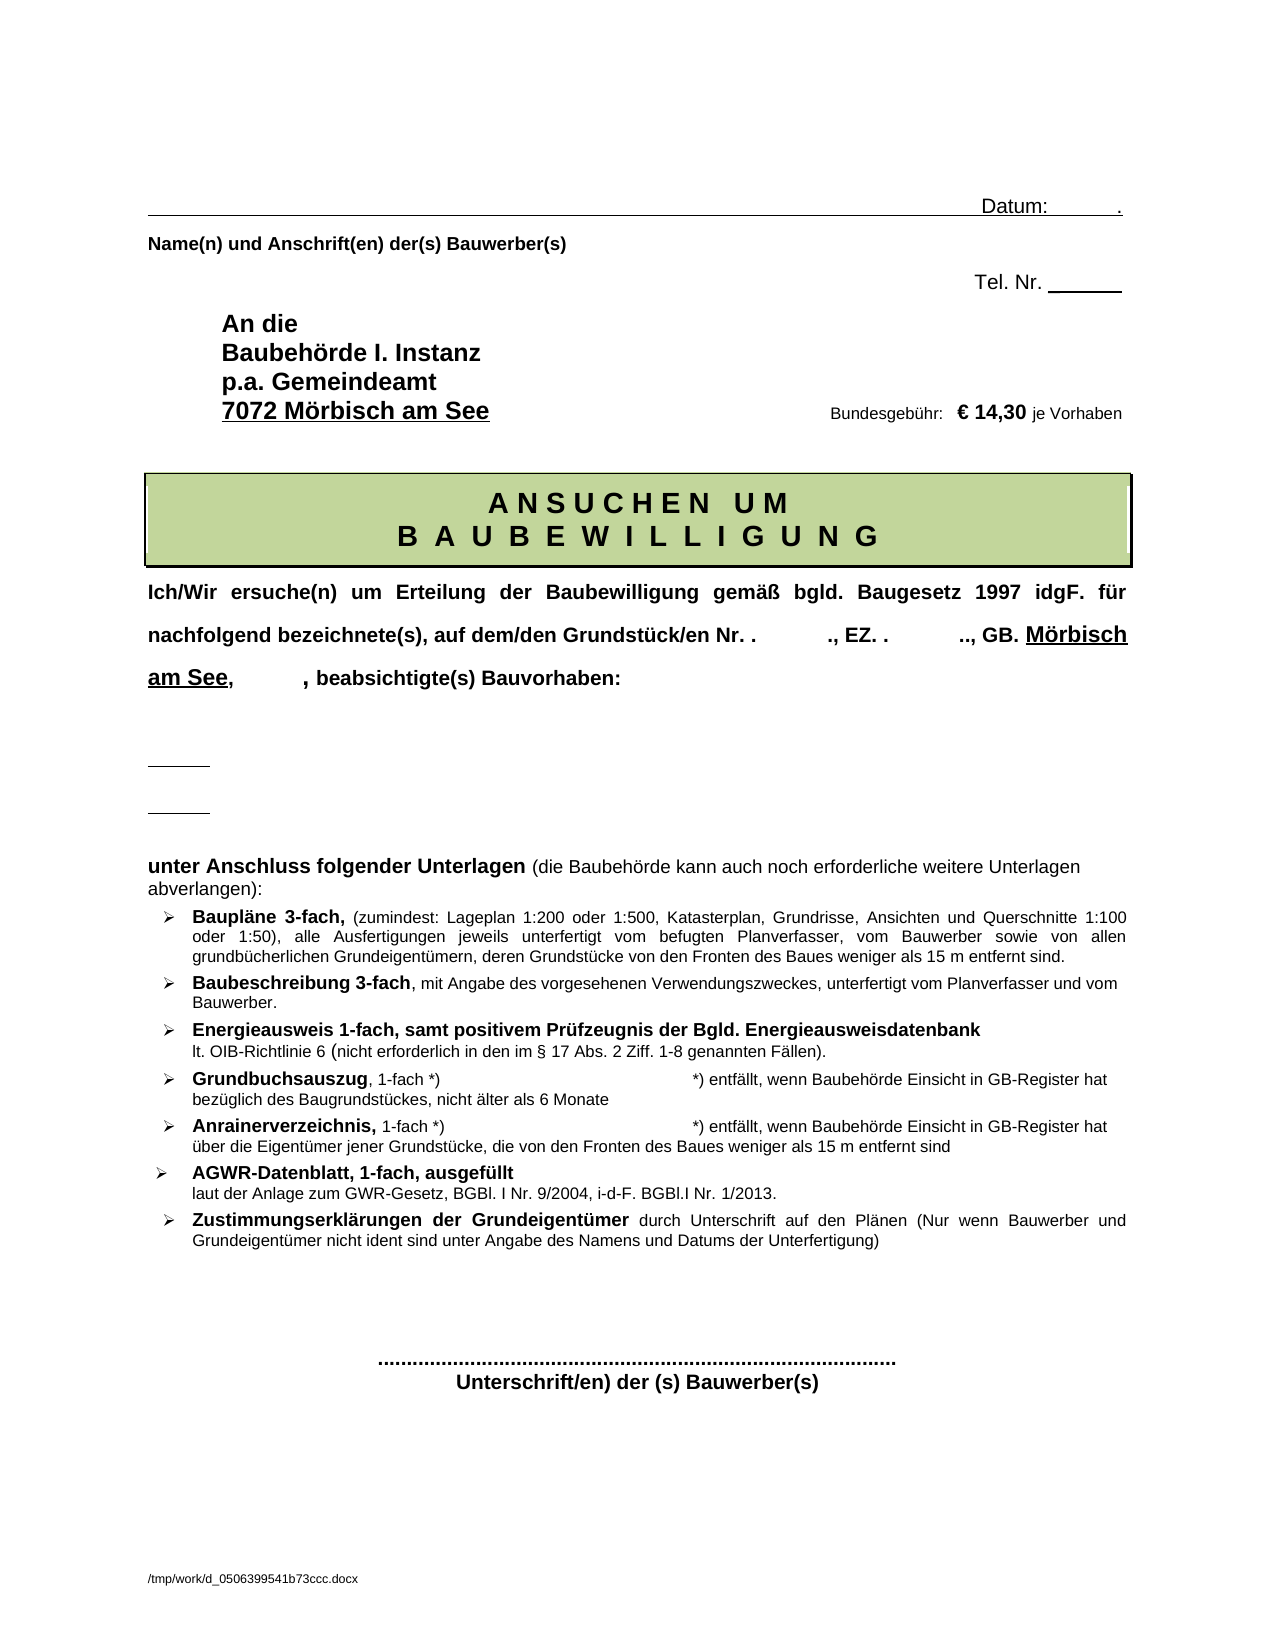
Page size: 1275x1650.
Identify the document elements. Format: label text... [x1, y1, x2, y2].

text A N S U C H E N U M [148, 486, 1127, 519]
text p.a. Gemeindeamt [221, 367, 1127, 396]
text 7072 Mörbisch am See Bundesgebühr: € 14,30 je Vorhaben [221, 396, 1127, 424]
list Anrainerverzeichnis, 1-fach *) *) entfällt, wenn Baubehörde Einsicht in GB-Register hat über die Eigentümer jener Grundstücke, die von den Fronten des Baues weniger als 15 m entfernt sind [162, 1115, 1127, 1156]
list Zustimmungserklärungen der Grundeigentümer durch Unterschrift auf den Plänen (Nur wenn Bauwerber und Grundeigentümer nicht ident sind unter Angabe des Namens und Datums der Unterfertigung) [162, 1209, 1127, 1250]
text .......................................................................................... [148, 1346, 1127, 1369]
list Grundbuchsauszug, 1-fach *) *) entfällt, wenn Baubehörde Einsicht in GB-Register hat bezüglich des Baugrundstückes, nicht älter als 6 Monate [162, 1068, 1127, 1109]
list AGWR-Datenblatt, 1-fach, ausgefüllt laut der Anlage zum GWR-Gesetz, BGBl. I Nr. 9/2004, i-d-F. BGBl.I Nr. 1/2013. [155, 1162, 1127, 1203]
text Tel. Nr. _ [148, 266, 1127, 295]
text Ich/Wir ersuche(n) um Erteilung der Baubewilligung gemäß bgld. Baugesetz 1997 idgF. für nachfolgend bezeichnete(s), auf dem/den Grundstück/en Nr. . ., EZ. . .., GB. Mörbisch am See, , beabsichtigte(s) Bauvorhaben: [148, 580, 1127, 690]
text Baubehörde I. Instanz [221, 338, 1127, 367]
text Datum: . [148, 190, 1127, 218]
list Baubeschreibung 3-fach, mit Angabe des vorgesehenen Verwendungszweckes, unterfertigt vom Planverfasser und vom Bauwerber. [162, 972, 1127, 1012]
text Unterschrift/en) der (s) Bauwerber(s) [148, 1369, 1127, 1393]
text unter Anschluss folgender Unterlagen (die Baubehörde kann auch noch erforderliche weitere Unterlagen abverlangen): [148, 854, 1127, 899]
list Baupläne 3-fach, (zumindest: Lageplan 1:200 oder 1:500, Katasterplan, Grundrisse, Ansichten und Querschnitte 1:100 oder 1:50), alle Ausfertigungen jeweils unterfertigt vom befugten Planverfasser, vom Bauwerber sowie von allen grundbücherlichen Grundeigentümern, deren Grundstücke von den Fronten des Baues weniger als 15 m entfernt sind. [162, 906, 1127, 966]
text Name(n) und Anschrift(en) der(s) Bauwerber(s) [148, 233, 1127, 254]
text B A U B E W I L L I G U N G [148, 519, 1127, 549]
text An die [221, 309, 1127, 338]
list Energieausweis 1-fach, samt positivem Prüfzeugnis der Bgld. Energieausweisdatenbank lt. OIB-Richtlinie 6 (nicht erforderlich in den im § 17 Abs. 2 Ziff. 1-8 genannten Fällen). [162, 1019, 1127, 1062]
